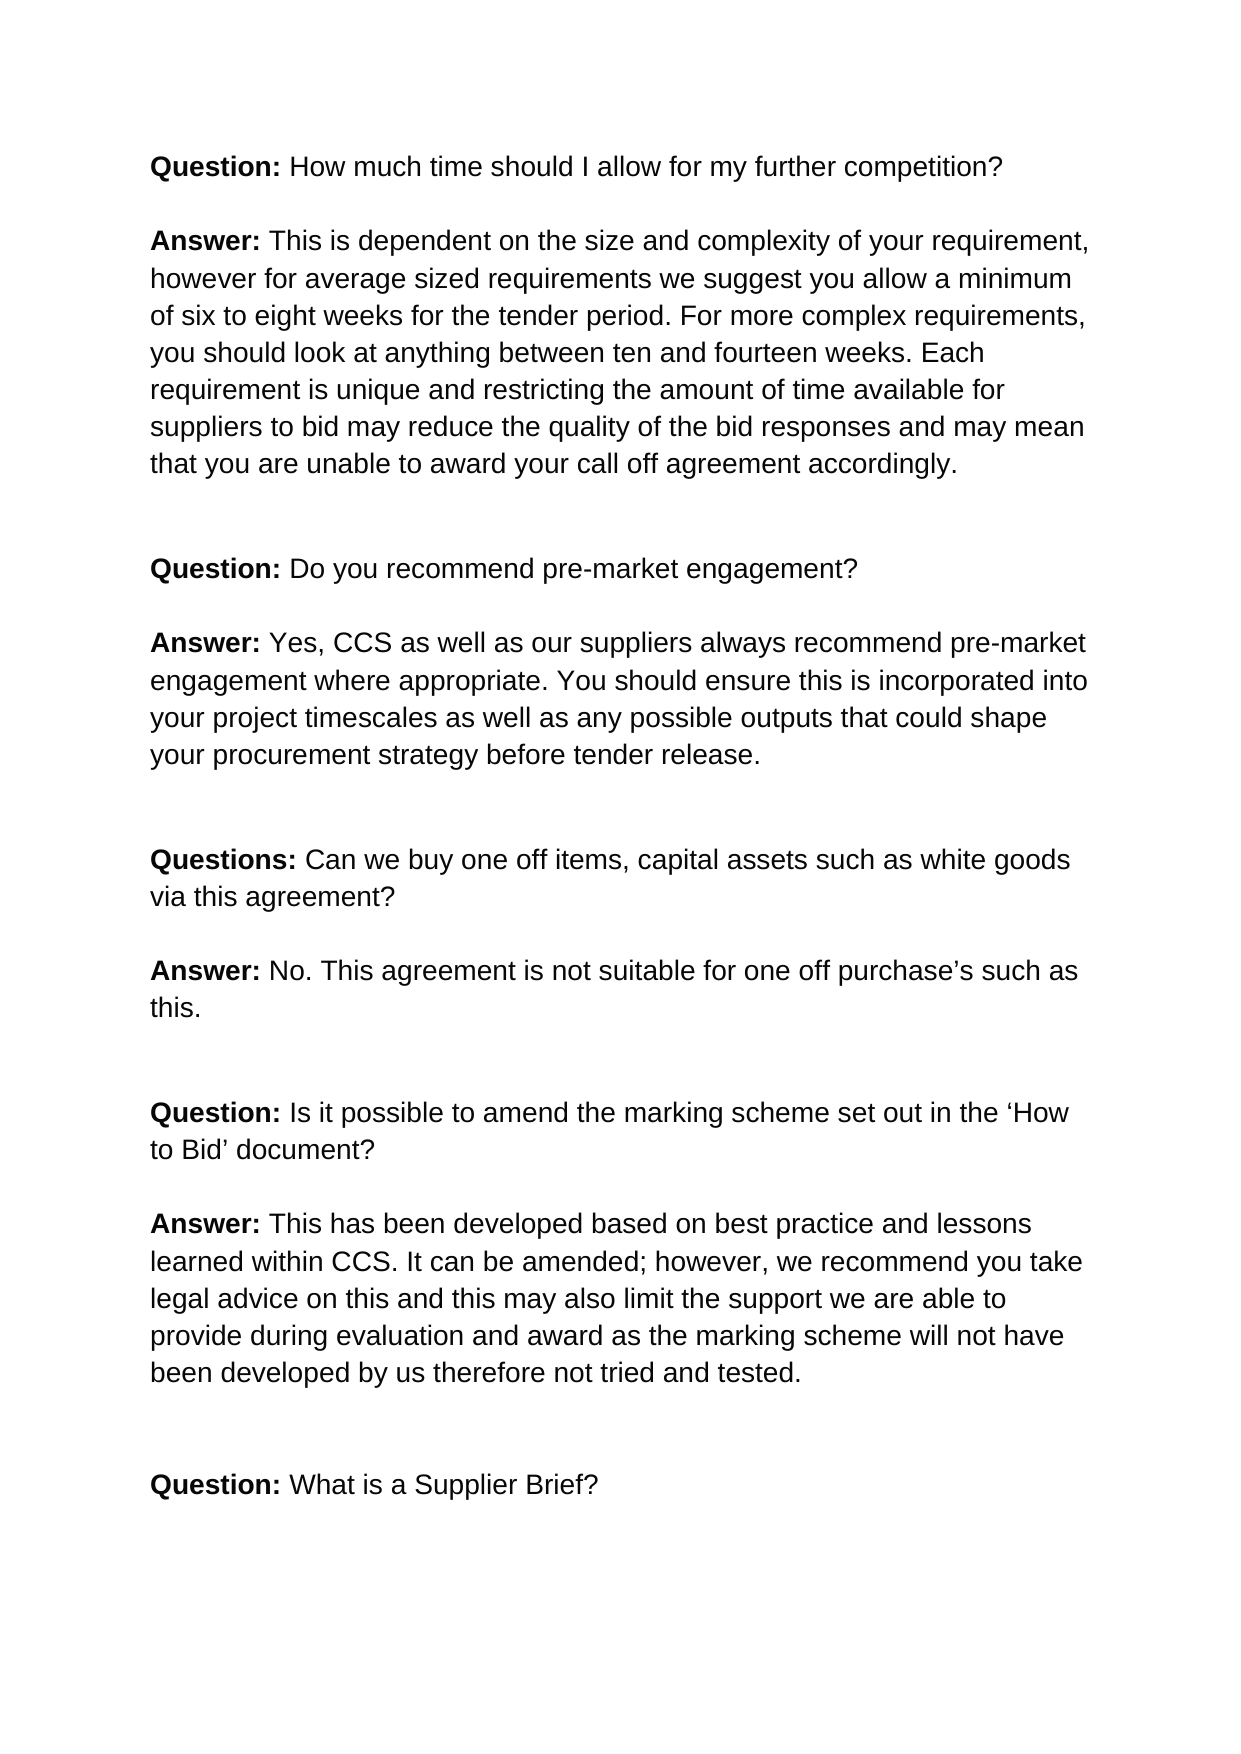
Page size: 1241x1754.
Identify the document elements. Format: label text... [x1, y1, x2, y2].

text Question: Is it possible to amend the marking scheme set out in the ‘How to Bid’ document? [150, 1096, 1090, 1166]
text Answer: Yes, CCS as well as our suppliers always recommend pre-market engagement where appropriate. You should ensure this is incorporated into your project timescales as well as any possible outputs that could shape your procurement strategy before tender release. [150, 626, 1090, 770]
text Question: Do you recommend pre-market engagement? [150, 552, 1090, 584]
text Question: How much time should I allow for my further competition? [150, 150, 1090, 182]
text Answer: This has been developed based on best practice and lessons learned within CCS. It can be amended; however, we recommend you take legal advice on this and this may also limit the support we are able to provide during evaluation and award as the marking scheme will not have been developed by us therefore not tried and tested. [150, 1207, 1090, 1389]
text Answer: This is dependent on the size and complexity of your requirement, however for average sized requirements we suggest you allow a minimum of six to eight weeks for the tender period. For more complex requirements, you should look at anything between ten and fourteen weeks. Each requirement is unique and restricting the amount of time available for suppliers to bid may reduce the quality of the bid responses and may mean that you are unable to award your call off agreement accordingly. [150, 224, 1090, 480]
text Questions: Can we buy one off items, capital assets such as white goods via this agreement? [150, 843, 1090, 912]
text Question: What is a Supplier Brief? [150, 1468, 1090, 1500]
text Answer: No. This agreement is not suitable for one off purchase’s such as this. [150, 954, 1090, 1024]
